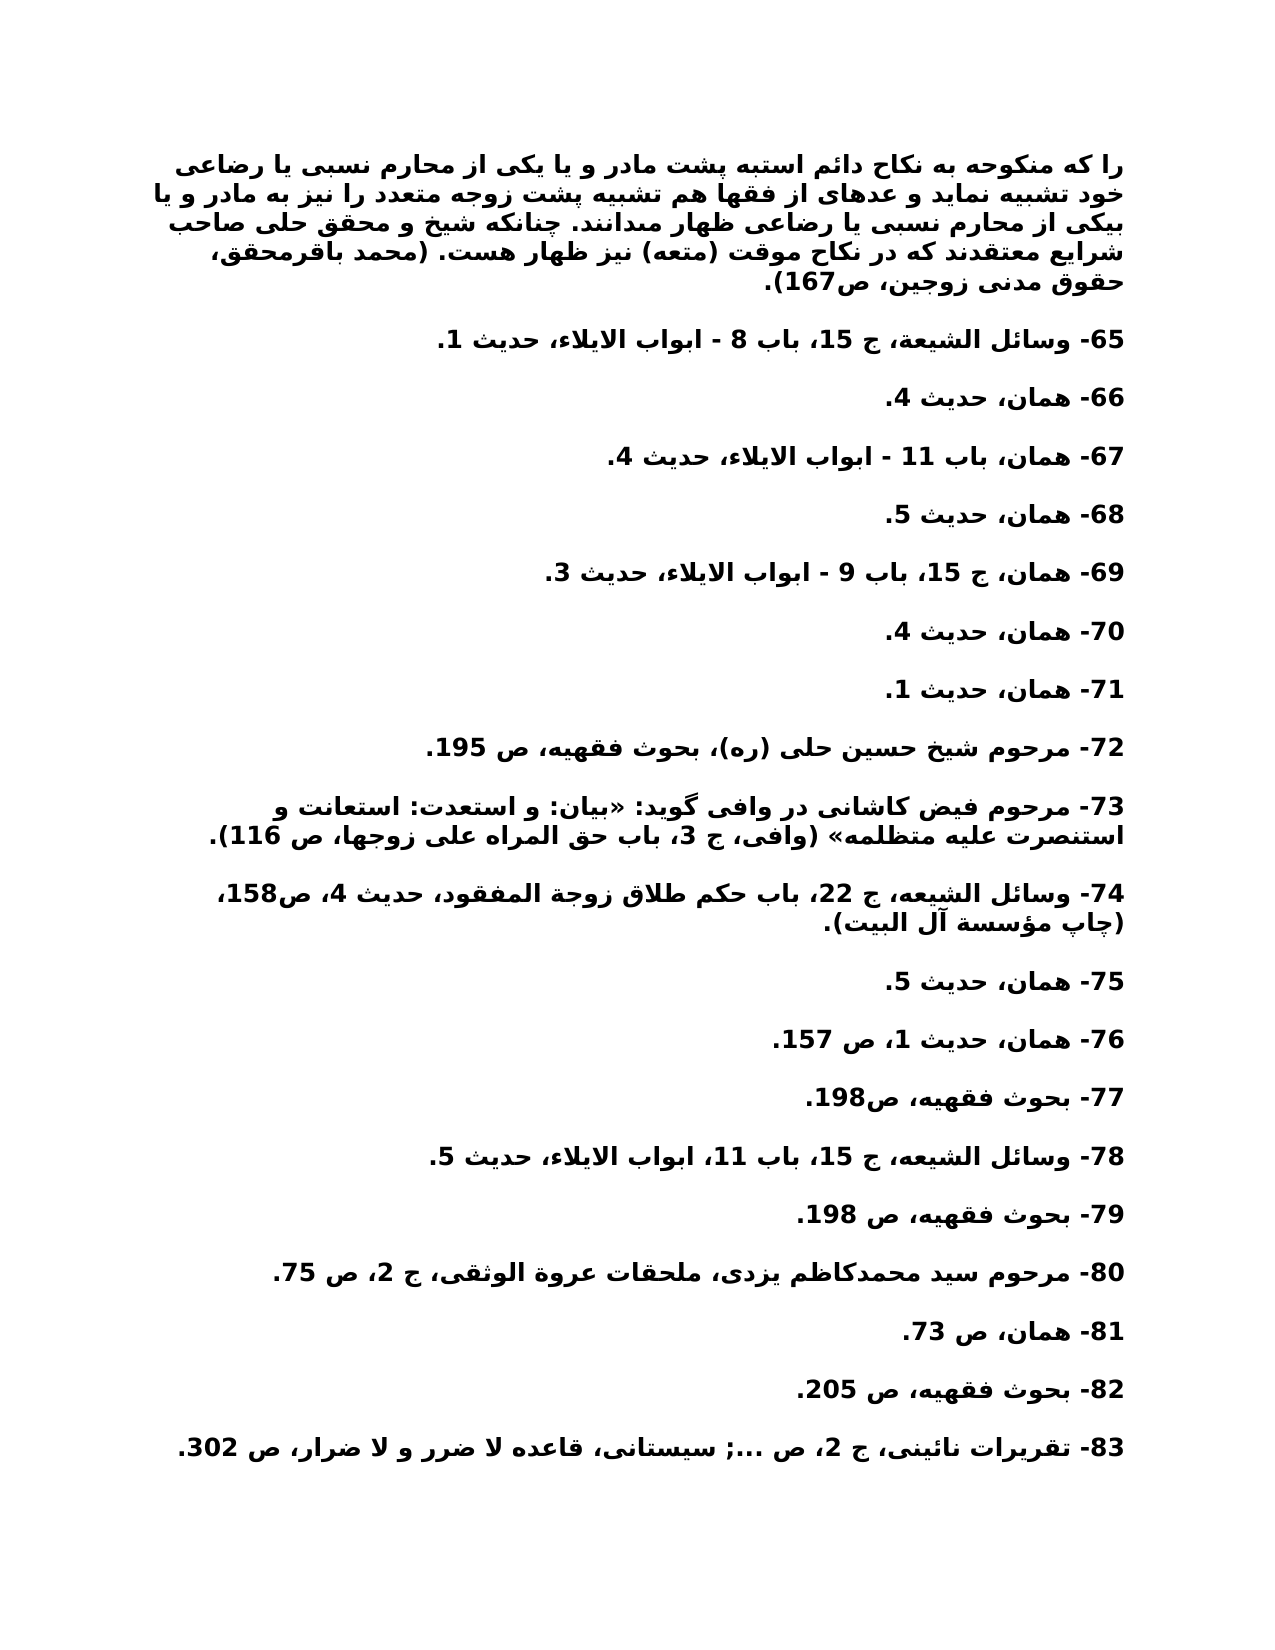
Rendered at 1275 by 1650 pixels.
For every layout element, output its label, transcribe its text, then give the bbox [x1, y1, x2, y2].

text 75- همان، حديث 5. [150, 967, 1125, 996]
text 76- همان، حديث 1، ص 157. [150, 1025, 1125, 1054]
text 80- مرحوم سيد محمدكاظم يزدى، ملحقات عروة الوثقى، ج 2، ص 75. [150, 1258, 1125, 1287]
text 72- مرحوم شيخ حسين حلى (ره)، بحوث فقهيه، ص 195. [150, 733, 1125, 762]
text 79- بحوث فقهيه، ص 198. [150, 1200, 1125, 1229]
text 73- مرحوم فيض كاشانى در وافى گويد: «بيان: و استعدت: استعانت و استنصرت عليه متظلمه‏» (وافى، ج 3، باب حق المراه على زوجها، ص 116). [150, 792, 1125, 850]
text 71- همان، حديث 1. [150, 675, 1125, 704]
text 77- بحوث فقهيه، ص‏198. [150, 1083, 1125, 1112]
text 68- همان، حديث 5. [150, 500, 1125, 529]
text 67- همان، باب 11 - ابواب الايلاء، حديث 4. [150, 442, 1125, 471]
text 78- وسائل الشيعه، ج 15، باب 11، ابواب الايلاء، حديث 5. [150, 1142, 1125, 1171]
text 69- همان، ج 15، باب 9 - ابواب الايلاء، حديث 3. [150, 558, 1125, 587]
text 83- تقريرات نائينى، ج 2، ص ...; سيستانى، قاعده لا ضرر و لا ضرار، ص 302. [150, 1433, 1125, 1462]
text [150, 150, 1125, 296]
text 70- همان، حديث 4. [150, 617, 1125, 646]
text 65- وسائل الشيعة، ج 15، باب 8 - ابواب الايلاء، حديث 1. [150, 325, 1125, 354]
text 74- وسائل الشيعه، ج 22، باب حكم طلاق زوجة المفقود، حديث 4، ص‏158، (چاپ مؤسسة آل البيت). [150, 879, 1125, 937]
text 82- بحوث فقهيه، ص 205. [150, 1375, 1125, 1404]
text 66- همان، حديث 4. [150, 383, 1125, 412]
text 81- همان، ص 73. [150, 1317, 1125, 1346]
